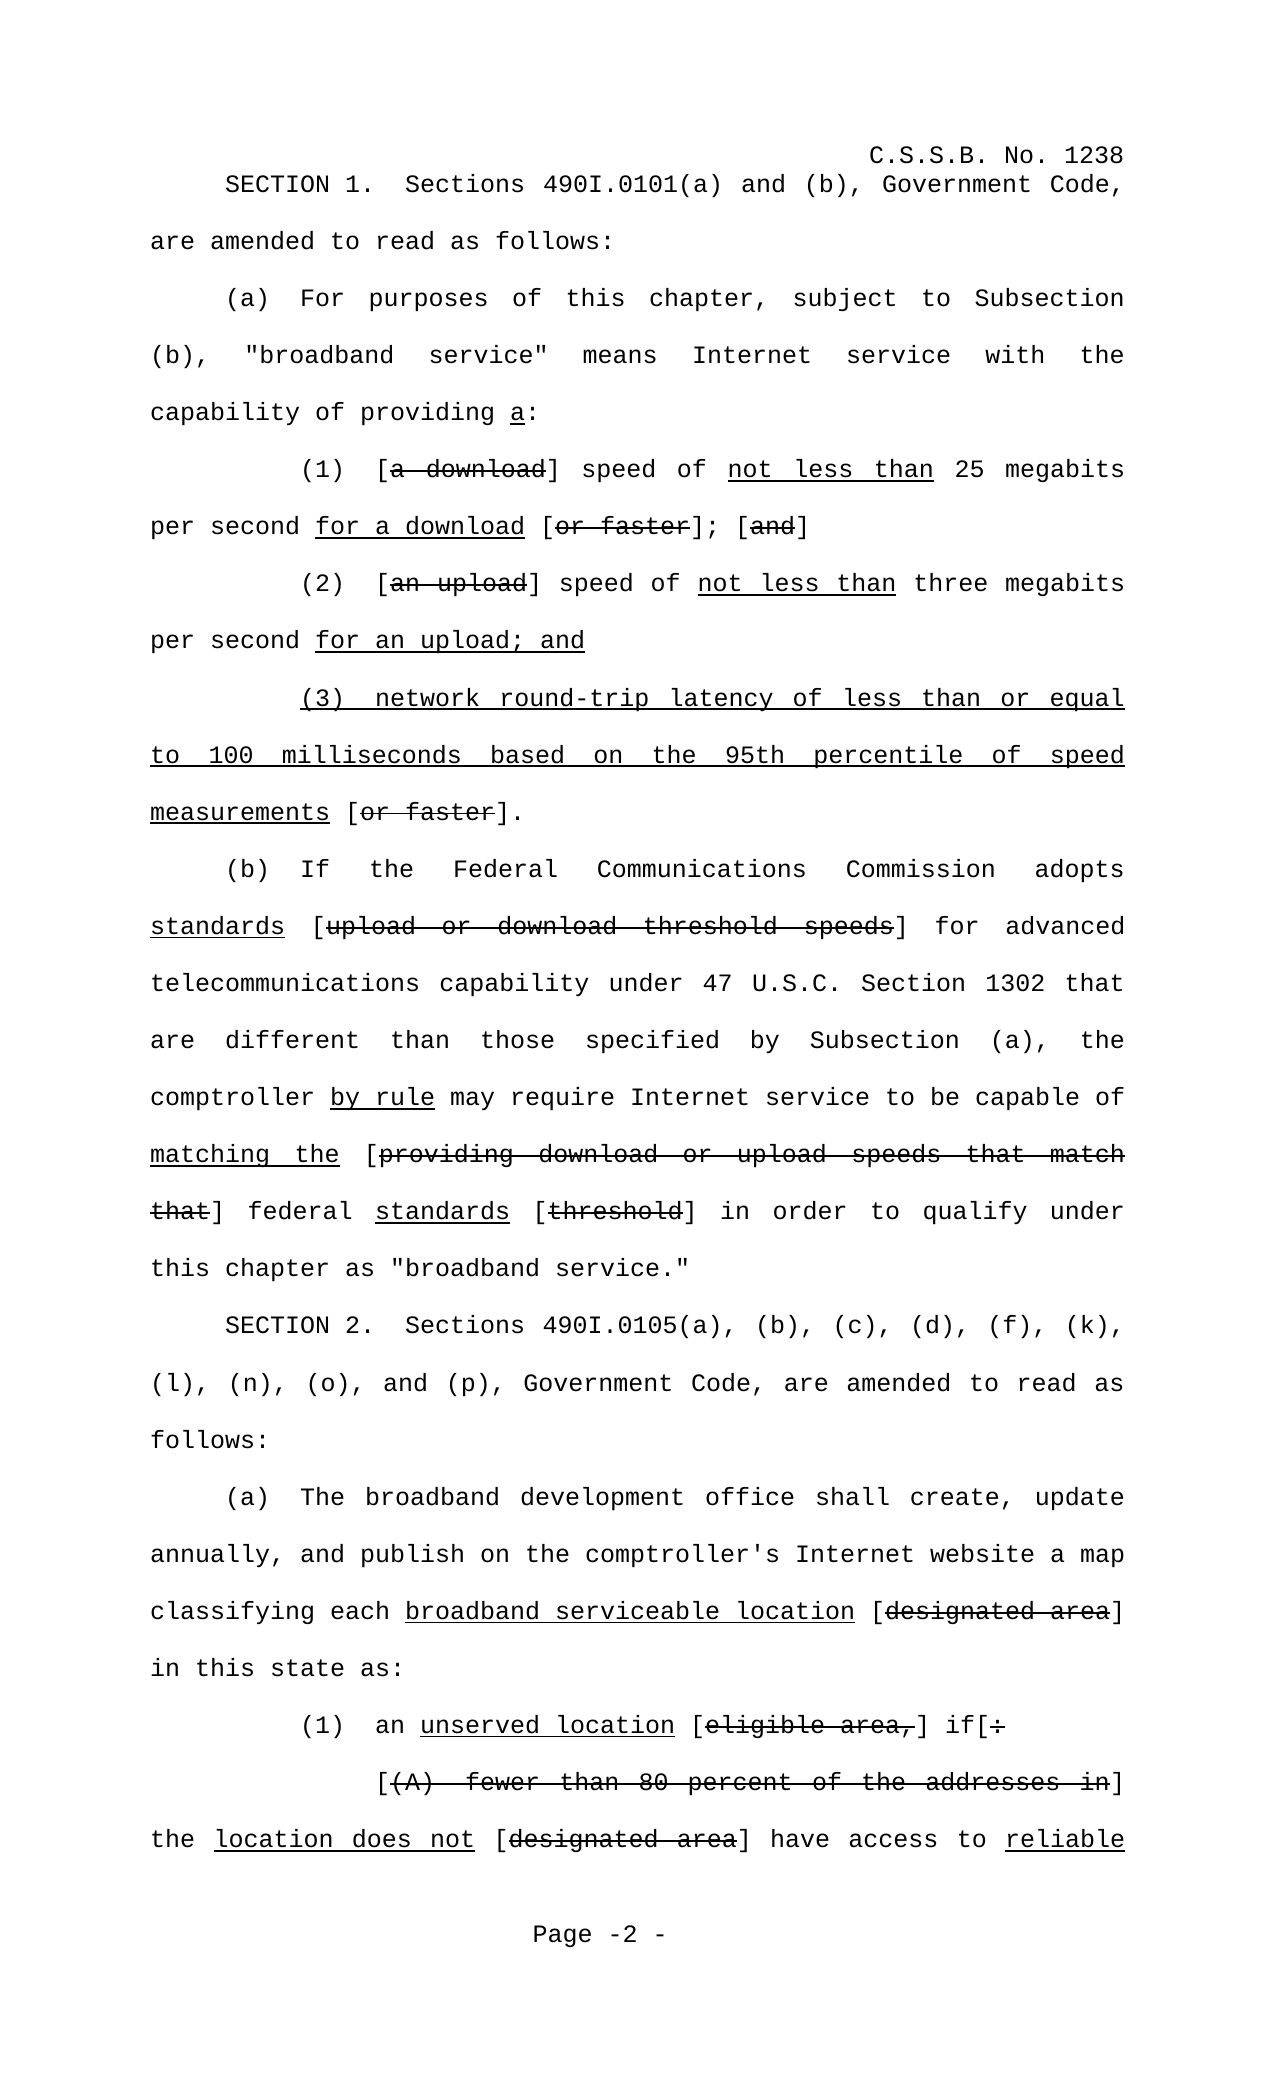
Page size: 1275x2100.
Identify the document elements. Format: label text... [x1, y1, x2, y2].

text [150, 1769, 1125, 1855]
text (1) an unserved location [eligible area,] if[: [150, 1712, 1125, 1741]
text (a) For purposes of this chapter, subject to Subsection (b), "broadband service" means Internet service with the capability of providing a: [150, 285, 1125, 428]
text SECTION 1. Sections 490I.0101(a) and (b), Government Code, are amended to read as follows: [150, 171, 1125, 257]
text (1) [a download] speed of not less than 25 megabits per second for a download [or faster]; [and] [150, 457, 1125, 542]
text SECTION 2. Sections 490I.0105(a), (b), (c), (d), (f), (k), (l), (n), (o), and (p), Government Code, are amended to read as follows: [150, 1313, 1125, 1456]
text (3) network round-trip latency of less than or equal to 100 milliseconds based on the 95th percentile of speed measurements [or faster]. [150, 767, 1125, 828]
text (3) network round-trip latency of less than or equal to 100 milliseconds based on the 95th percentile of speed measurements [or faster]. [150, 685, 1125, 765]
text (2) [an upload] speed of not less than three megabits per second for an upload; and [150, 571, 1125, 656]
text (b) If the Federal Communications Commission adopts standards [upload or download threshold speeds] for advanced telecommunications capability under 47 U.S.C. Section 1302 that are different than those specified by Subsection (a), the comptroller by rule may require Internet service to be capable of matching the [providing download or upload speeds that match that] federal standards [threshold] in order to qualify under this chapter as "broadband service." [150, 856, 1125, 1284]
text (a) The broadband development office shall create, update annually, and publish on the comptroller's Internet website a map classifying each broadband serviceable location [designated area] in this state as: [150, 1484, 1125, 1684]
